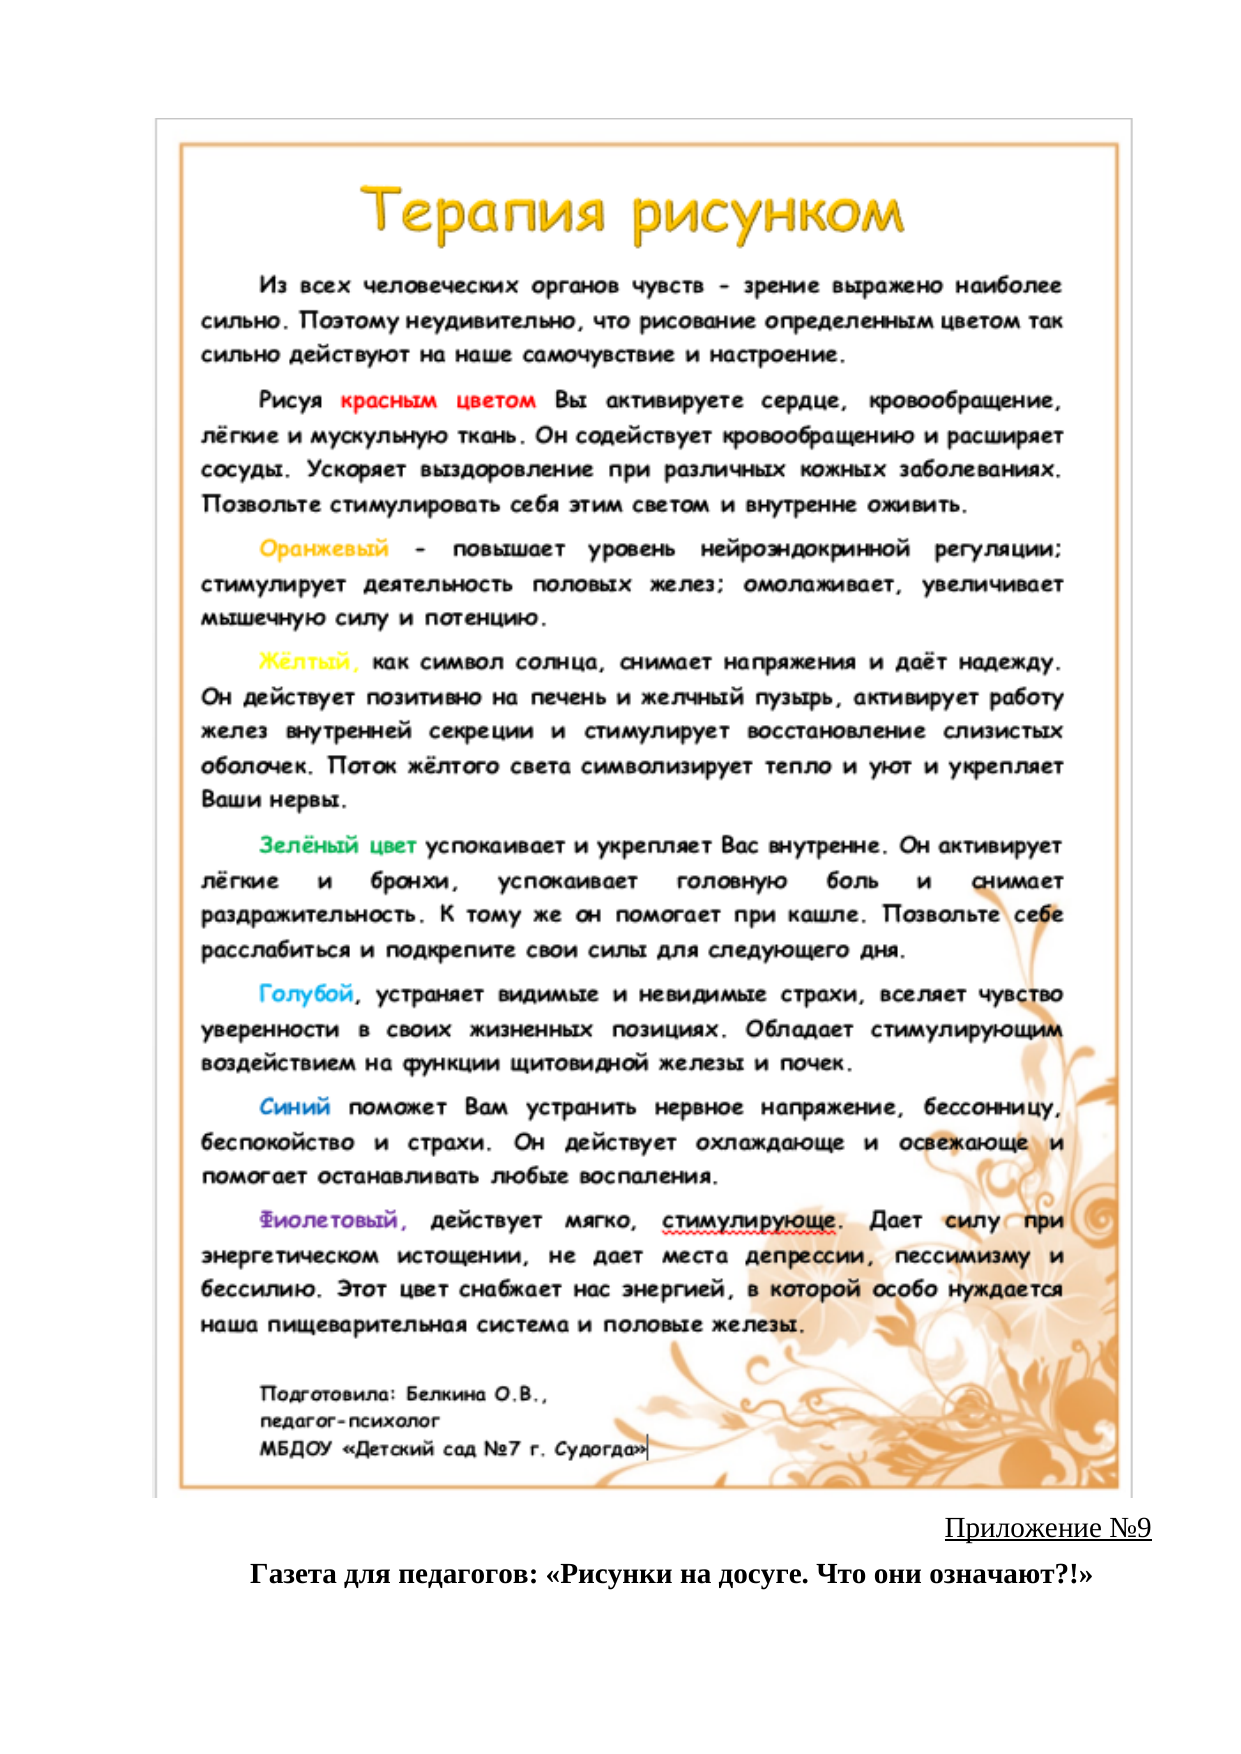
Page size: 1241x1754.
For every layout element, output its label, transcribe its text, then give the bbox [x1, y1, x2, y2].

picture [152, 118, 1133, 1498]
text Газета для педагогов: «Рисунки на досуге. Что они означают?!» [133, 1556, 1152, 1590]
text Приложение №9 [133, 1510, 1152, 1544]
